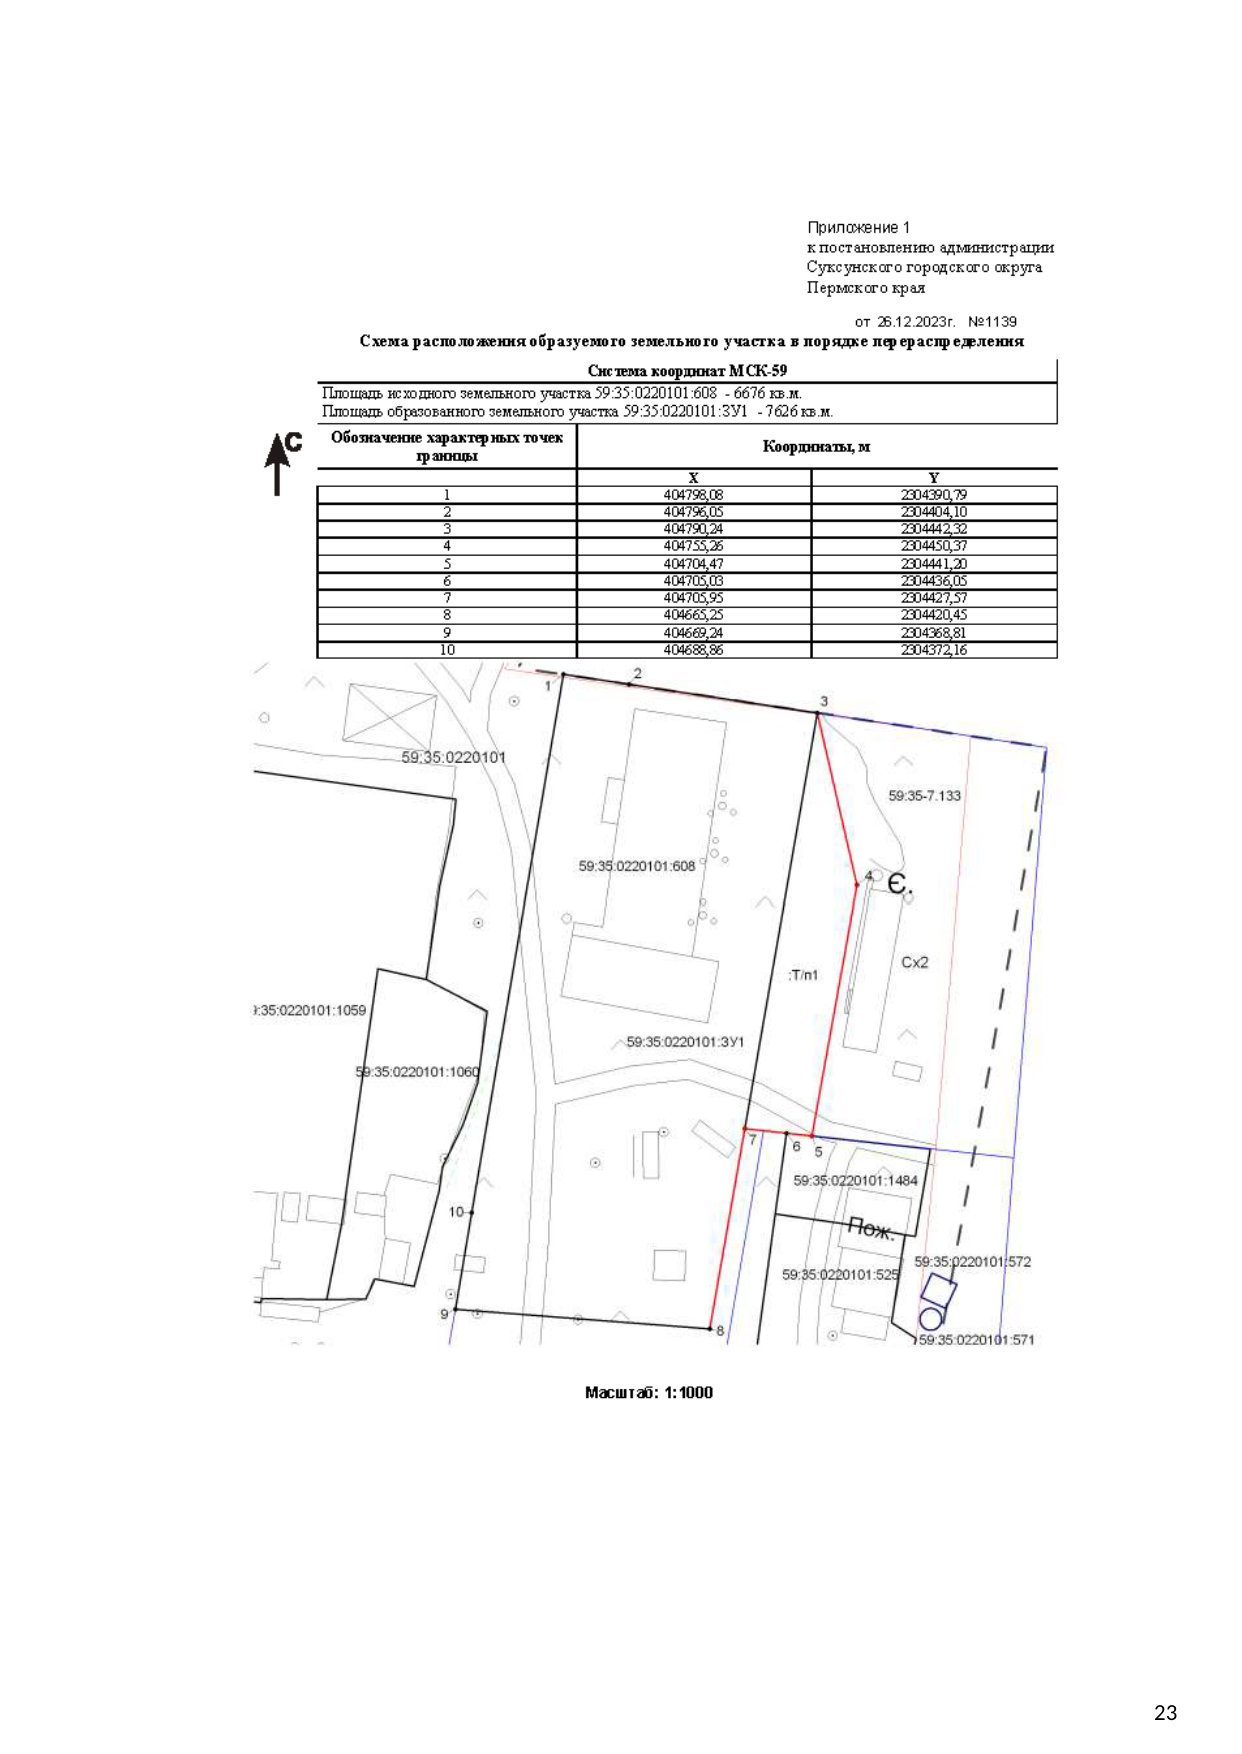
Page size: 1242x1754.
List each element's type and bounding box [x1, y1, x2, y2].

picture [143, 198, 1178, 1660]
